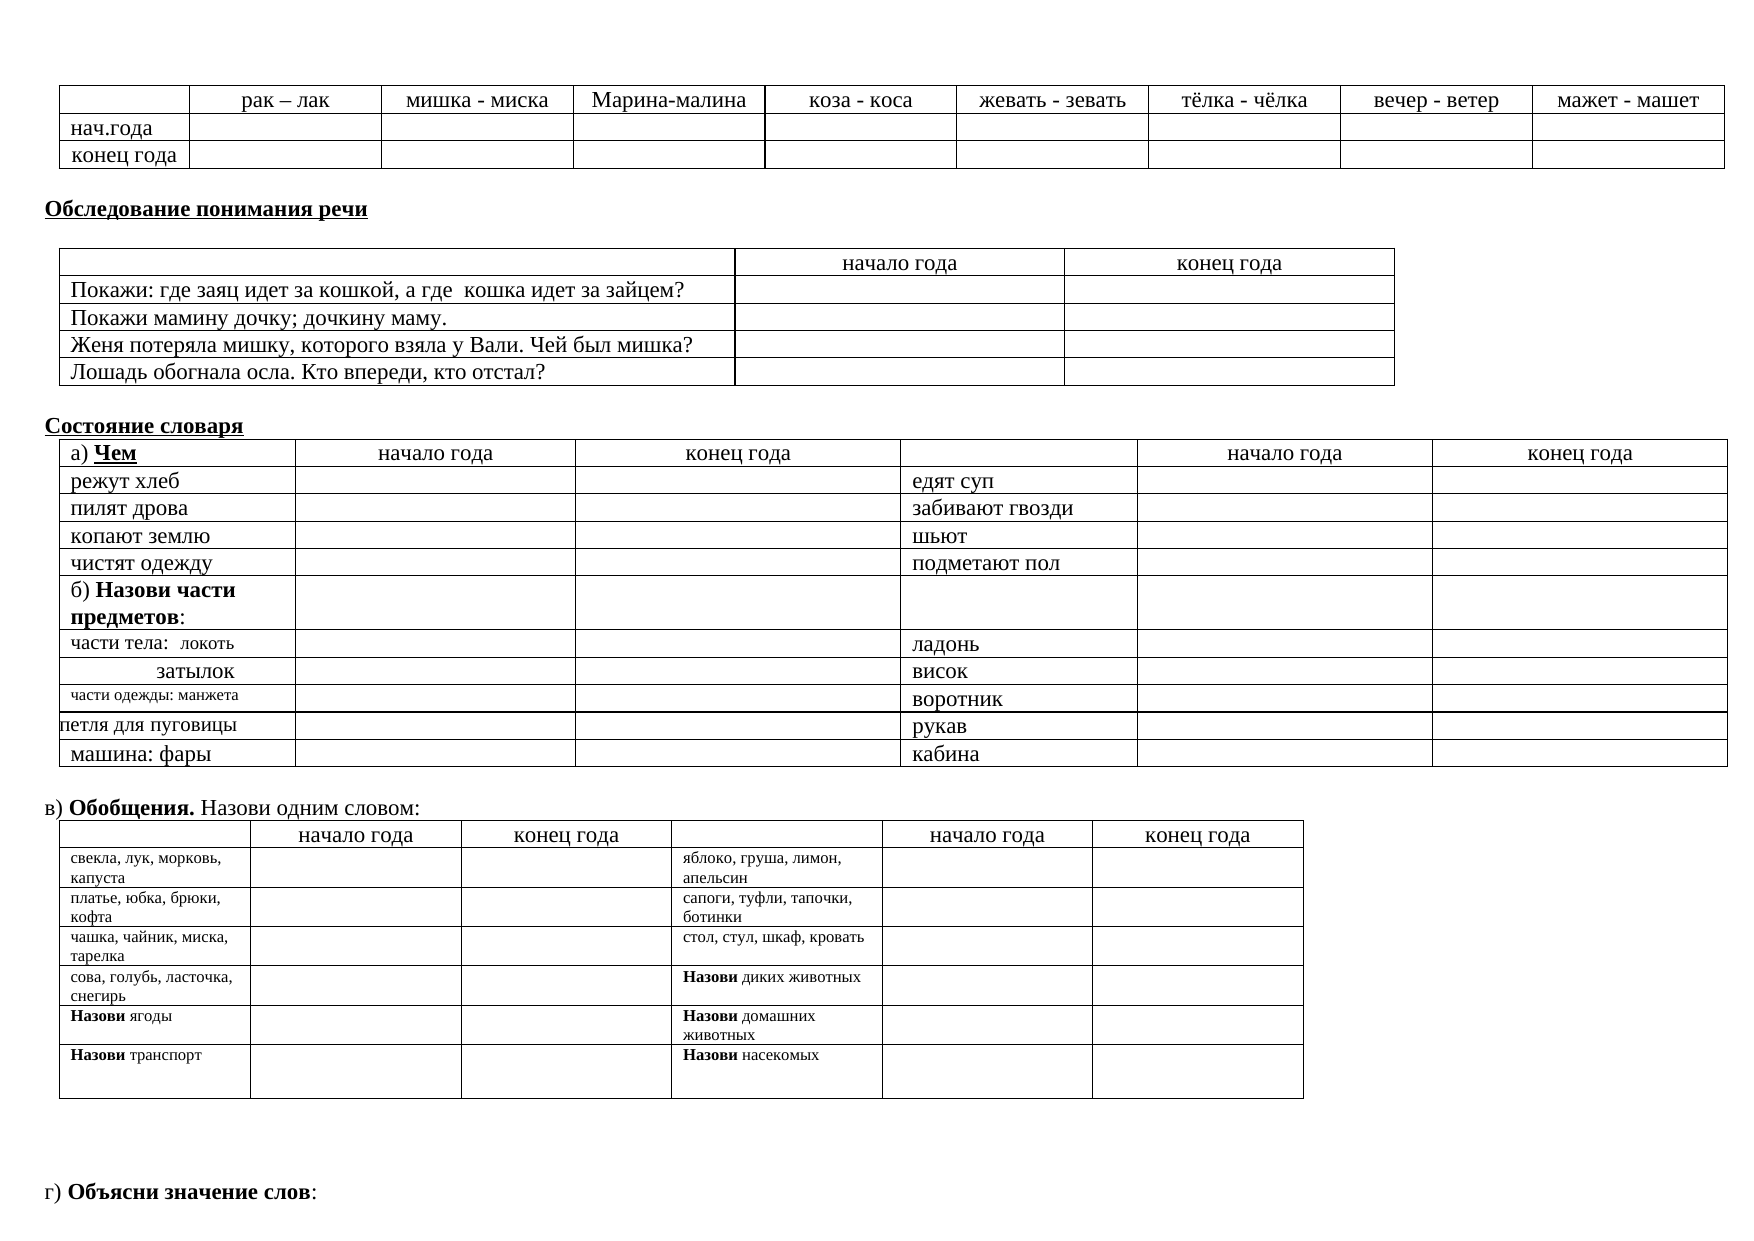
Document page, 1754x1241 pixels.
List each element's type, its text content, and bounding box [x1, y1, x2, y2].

table_cell режут хлеб [60, 467, 295, 493]
table_cell [901, 576, 1137, 629]
table_cell [1433, 467, 1727, 493]
table_cell Назови ягоды [60, 1006, 250, 1044]
table_header [901, 440, 1137, 466]
table_cell [1138, 713, 1432, 739]
table_header конец года [576, 440, 900, 466]
table_cell чашка, чайник, миска, тарелка [60, 927, 250, 965]
table_cell [1533, 114, 1724, 140]
table_cell [462, 966, 671, 1005]
table_cell [766, 141, 956, 168]
table_cell [190, 114, 381, 140]
table_header конец года [1433, 440, 1727, 466]
table_cell [1138, 740, 1432, 766]
table_cell конец года [60, 141, 189, 168]
table_header мишка - миска [382, 86, 573, 113]
table_header вечер - ветер [1341, 86, 1532, 113]
table_cell [1138, 549, 1432, 575]
table_cell платье, юбка, брюки, кофта [60, 888, 250, 926]
table_cell [1433, 713, 1727, 739]
table_cell [1433, 494, 1727, 521]
table_cell [1093, 927, 1303, 965]
table_cell Назови насекомых [672, 1045, 882, 1098]
table_cell [296, 740, 575, 766]
table_cell забивают гвозди [901, 494, 1137, 521]
table_header рак – лак [190, 86, 381, 113]
table_cell [1065, 358, 1394, 385]
table_cell б) Назови части предметов: [60, 576, 295, 629]
table_cell [736, 304, 1064, 330]
table_cell сова, голубь, ласточка, снегирь [60, 966, 250, 1005]
table_cell [296, 713, 575, 739]
table_cell [1138, 576, 1432, 629]
table_header жевать - зевать [957, 86, 1148, 113]
table_cell [251, 1006, 461, 1044]
table_cell [296, 576, 575, 629]
table_cell [1533, 141, 1724, 168]
table_cell [382, 141, 573, 168]
table_cell [462, 848, 671, 887]
table_cell [1341, 114, 1532, 140]
table_cell [1093, 966, 1303, 1005]
table_cell едят суп [901, 467, 1137, 493]
table_cell [1138, 630, 1432, 657]
table_cell [576, 467, 900, 493]
table_cell [576, 494, 900, 521]
table_cell [1093, 848, 1303, 887]
table_cell [1065, 304, 1394, 330]
table_header коза - коса [766, 86, 956, 113]
table_cell [1433, 630, 1727, 657]
table_cell [1138, 685, 1432, 711]
table_cell [1065, 276, 1394, 302]
table_header мажет - машет [1533, 86, 1724, 113]
text Состояние словаря [44, 412, 1728, 438]
table_cell копают землю [60, 522, 295, 548]
text Обследование понимания речи [44, 195, 1728, 221]
text г) Объясни значение слов: [44, 1178, 1728, 1204]
table_cell [296, 630, 575, 657]
table_cell [1341, 141, 1532, 168]
table_cell стол, стул, шкаф, кровать [672, 927, 882, 965]
table_cell [462, 927, 671, 965]
table_header а) Чем [60, 440, 295, 466]
table_header [60, 821, 250, 847]
table_header [60, 249, 734, 275]
table_cell [576, 630, 900, 657]
table_cell яблоко, груша, лимон, апельсин [672, 848, 882, 887]
table_cell [576, 522, 900, 548]
table_cell висок [901, 658, 1137, 684]
table_header [60, 86, 189, 113]
table_cell затылок [60, 658, 295, 684]
table_cell [190, 141, 381, 168]
table_cell [576, 658, 900, 684]
table_cell [296, 522, 575, 548]
table_header начало года [296, 440, 575, 466]
table_cell [574, 141, 764, 168]
table_header [672, 821, 882, 847]
table_cell части одежды: манжета [60, 685, 295, 711]
table_cell Покажи мамину дочку; дочкину маму. [60, 304, 734, 330]
table_cell сапоги, туфли, тапочки, ботинки [672, 888, 882, 926]
table_cell [1433, 658, 1727, 684]
table_cell пилят дрова [60, 494, 295, 521]
table_cell [883, 1006, 1092, 1044]
table_cell [766, 114, 956, 140]
table_cell [251, 848, 461, 887]
table_cell [1433, 522, 1727, 548]
table_cell [1138, 467, 1432, 493]
table_header конец года [1065, 249, 1394, 275]
table_cell [1138, 658, 1432, 684]
table_cell [382, 114, 573, 140]
table_cell Назови домашних животных [672, 1006, 882, 1044]
table_cell [736, 331, 1064, 357]
text в) Обобщения. Назови одним словом: [44, 793, 1728, 820]
table_cell воротник [901, 685, 1137, 711]
table_header тёлка - чёлка [1149, 86, 1340, 113]
table_cell [736, 276, 1064, 302]
table_cell машина: фары [60, 740, 295, 766]
table_cell подметают пол [901, 549, 1137, 575]
table_cell [883, 848, 1092, 887]
table_cell части тела: локоть [60, 630, 295, 657]
table_cell Лошадь обогнала осла. Кто впереди, кто отстал? [60, 358, 734, 385]
table_cell кабина [901, 740, 1137, 766]
table_header Марина-малина [574, 86, 764, 113]
table_cell [251, 927, 461, 965]
table_header начало года [736, 249, 1064, 275]
table_cell Назови диких животных [672, 966, 882, 1005]
table_cell [1433, 576, 1727, 629]
table_cell [883, 927, 1092, 965]
table_cell [462, 1006, 671, 1044]
table_cell [296, 658, 575, 684]
table_cell шьют [901, 522, 1137, 548]
table_cell [576, 685, 900, 711]
table_cell [576, 549, 900, 575]
table_cell [296, 494, 575, 521]
table_cell Назови транспорт [60, 1045, 250, 1098]
table_cell [1433, 549, 1727, 575]
table_cell Покажи: где заяц идет за кошкой, а где кошка идет за зайцем? [60, 276, 734, 302]
table_cell ладонь [901, 630, 1137, 657]
table_cell [883, 888, 1092, 926]
table_cell [1093, 1045, 1303, 1098]
table_cell [576, 740, 900, 766]
table_cell [883, 966, 1092, 1005]
table_cell [576, 713, 900, 739]
table_cell [576, 576, 900, 629]
table_cell Женя потеряла мишку, которого взяла у Вали. Чей был мишка? [60, 331, 734, 357]
table_cell [251, 966, 461, 1005]
table_cell [1138, 522, 1432, 548]
table_cell [574, 114, 764, 140]
table_header начало года [1138, 440, 1432, 466]
table_cell [251, 1045, 461, 1098]
table_cell [736, 358, 1064, 385]
table_cell [462, 1045, 671, 1098]
table_header конец года [1093, 821, 1303, 847]
table_cell [1093, 888, 1303, 926]
table_cell [1093, 1006, 1303, 1044]
table_cell [1149, 141, 1340, 168]
table_cell свекла, лук, морковь, капуста [60, 848, 250, 887]
table_header начало года [883, 821, 1092, 847]
table_cell [1433, 685, 1727, 711]
table_cell [251, 888, 461, 926]
table_cell [1149, 114, 1340, 140]
table_cell [957, 114, 1148, 140]
table_cell [296, 685, 575, 711]
table_cell рукав [901, 713, 1137, 739]
table_cell петля для пуговицы [60, 713, 295, 739]
table_header конец года [462, 821, 671, 847]
table_cell [296, 467, 575, 493]
table_cell [1138, 494, 1432, 521]
table_cell [462, 888, 671, 926]
table_header начало года [251, 821, 461, 847]
table_cell [1433, 740, 1727, 766]
table_cell [883, 1045, 1092, 1098]
table_cell [296, 549, 575, 575]
table_cell нач.года [60, 114, 189, 140]
table_cell [1065, 331, 1394, 357]
table_cell чистят одежду [60, 549, 295, 575]
table_cell [957, 141, 1148, 168]
